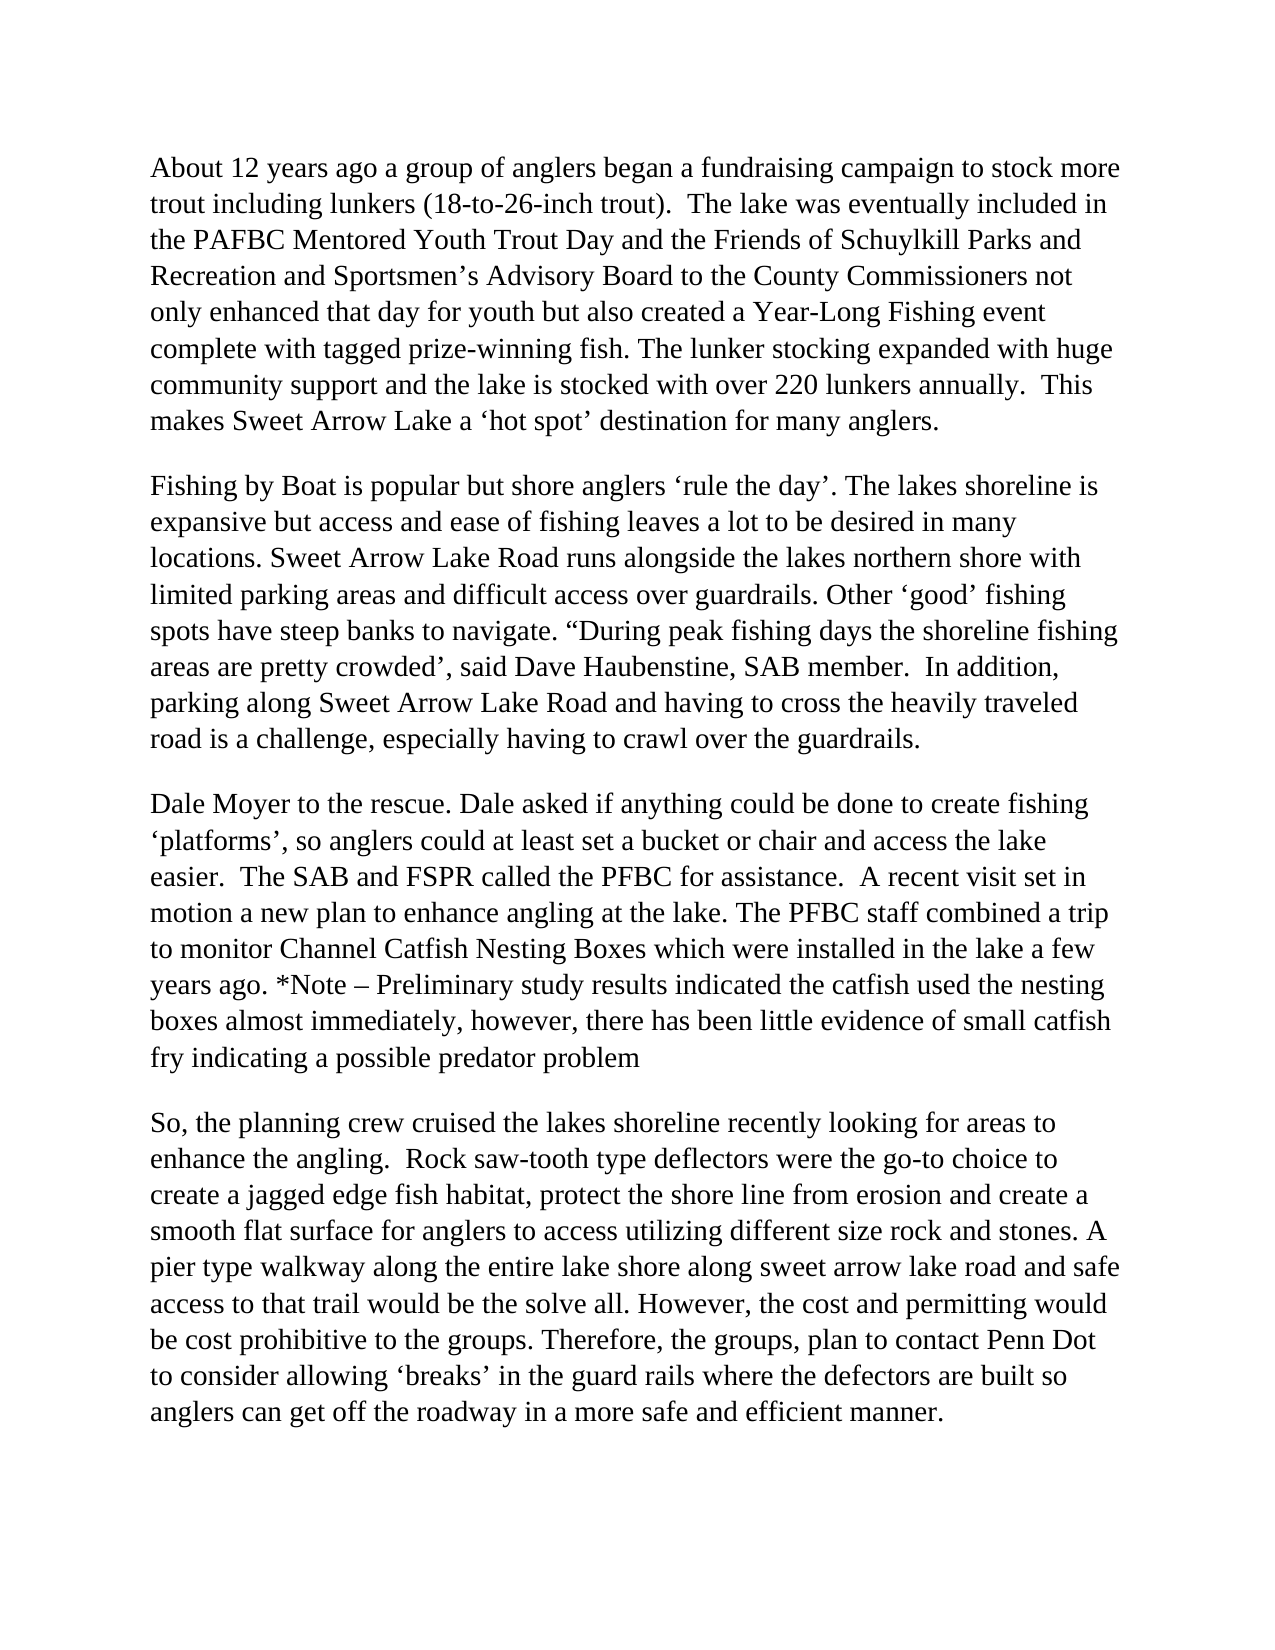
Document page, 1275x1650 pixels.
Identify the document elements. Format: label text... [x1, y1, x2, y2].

text So, the planning crew cruised the lakes shoreline recently looking for areas to enhance the angling. Rock saw-tooth type deflectors were the go-to choice to create a jagged edge fish habitat, protect the shore line from erosion and create a smooth flat surface for anglers to access utilizing different size rock and stones. A pier type walkway along the entire lake shore along sweet arrow lake road and safe access to that trail would be the solve all. However, the cost and permitting would be cost prohibitive to the groups. Therefore, the groups, plan to contact Penn Dot to consider allowing ‘breaks’ in the guard rails where the defectors are built so anglers can get off the roadway in a more safe and efficient manner. [150, 1105, 1125, 1428]
text Fishing by Boat is popular but shore anglers ‘rule the day’. The lakes shoreline is expansive but access and ease of fishing leaves a lot to be desired in many locations. Sweet Arrow Lake Road runs alongside the lakes northern shore with limited parking areas and difficult access over guardrails. Other ‘good’ fishing spots have steep banks to navigate. “During peak fishing days the shoreline fishing areas are pretty crowded’, said Dave Haubenstine, SAB member. In addition, parking along Sweet Arrow Lake Road and having to cross the heavily traveled road is a challenge, especially having to crawl over the guardrails. [150, 468, 1125, 755]
text Dale Moyer to the rescue. Dale asked if anything could be done to create fishing ‘platforms’, so anglers could at least set a bucket or chair and access the lake easier. The SAB and FSPR called the PFBC for assistance. A recent visit set in motion a new plan to enhance angling at the lake. The PFBC staff combined a trip to monitor Channel Catfish Nesting Boxes which were installed in the lake a few years ago. *Note – Preliminary study results indicated the catfish used the nesting boxes almost immediately, however, there has been little evidence of small catfish fry indicating a possible predator problem [150, 787, 1125, 1073]
text About 12 years ago a group of anglers began a fundraising campaign to stock more trout including lunkers (18-to-26-inch trout). The lake was eventually included in the PAFBC Mentored Youth Trout Day and the Friends of Schuylkill Parks and Recreation and Sportsmen’s Advisory Board to the County Commissioners not only enhanced that day for youth but also created a Year-Long Fishing event complete with tagged prize-winning fish. The lunker stocking expanded with huge community support and the lake is stocked with over 220 lunkers annually. This makes Sweet Arrow Lake a ‘hot spot’ destination for many anglers. [150, 150, 1125, 437]
